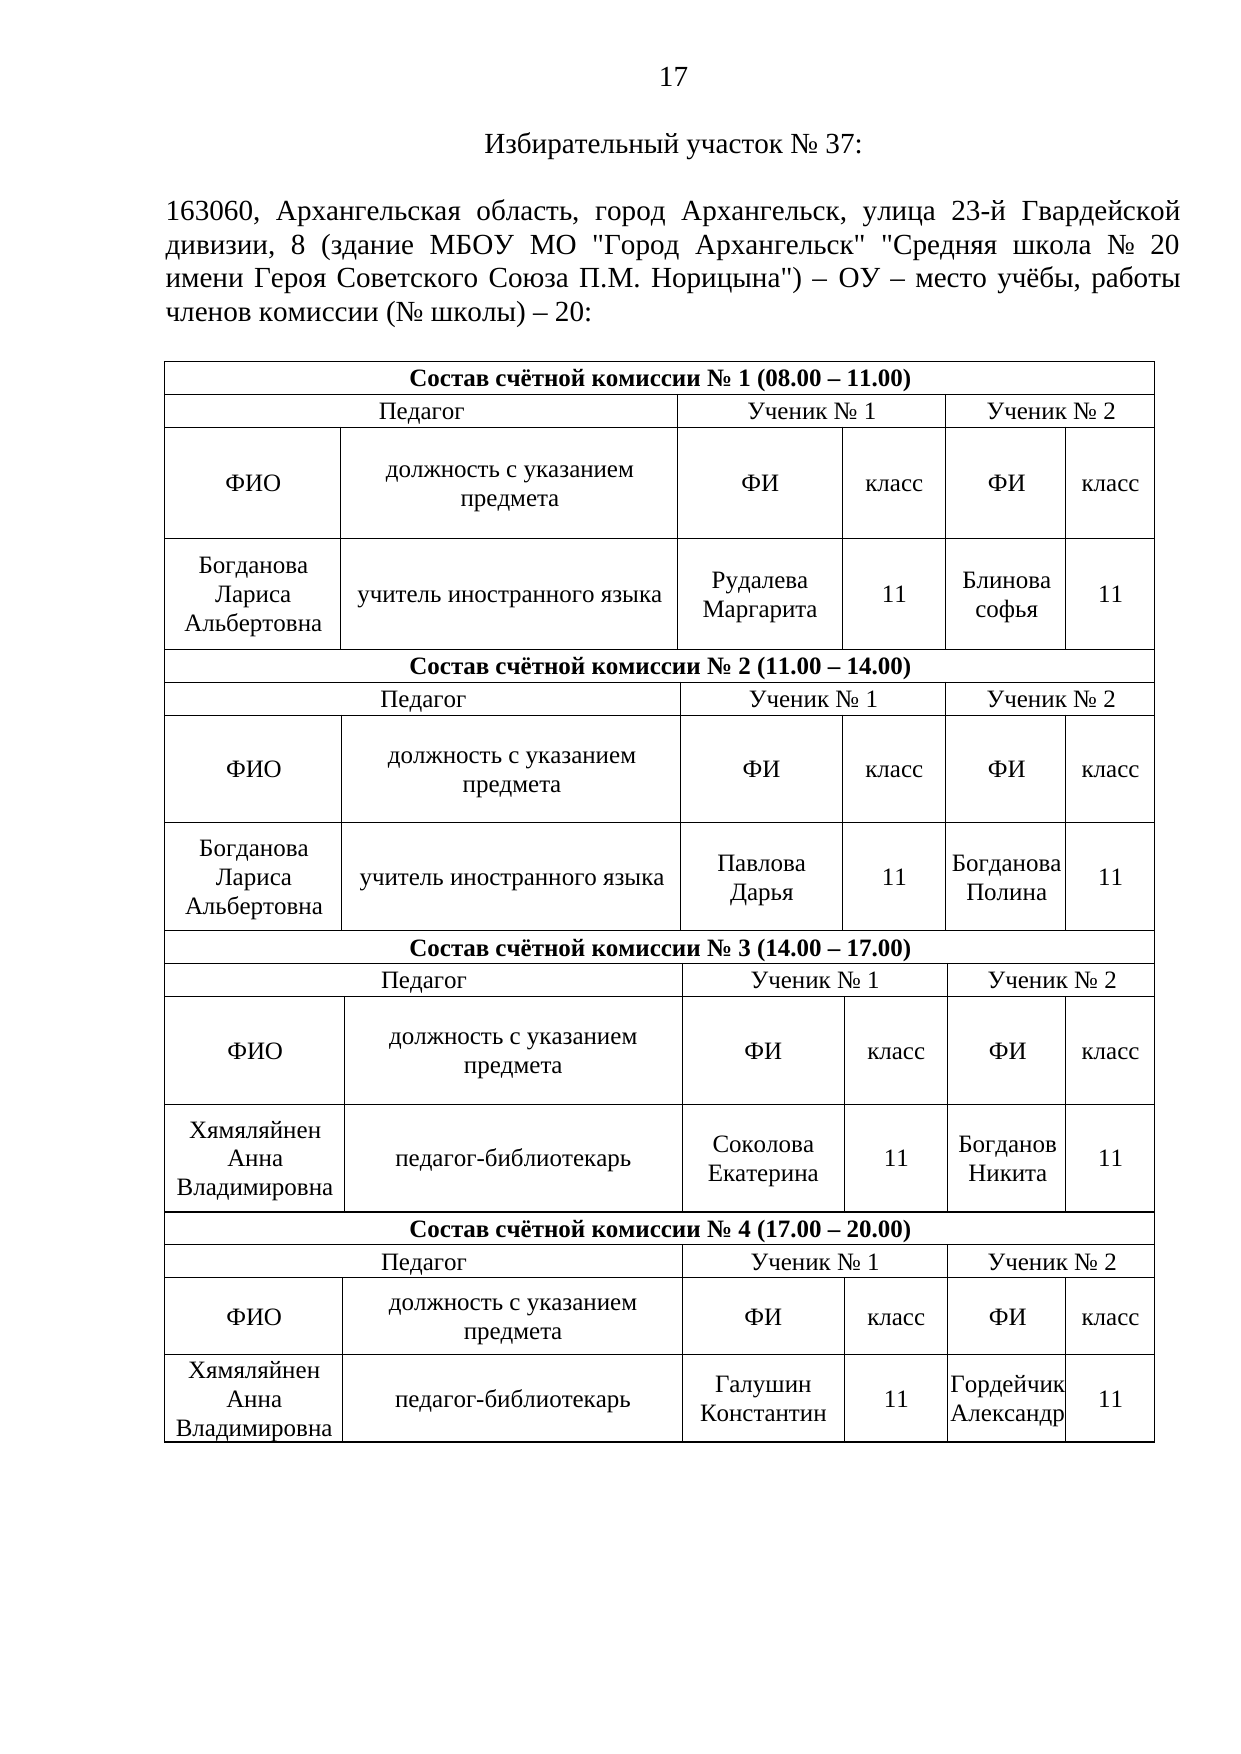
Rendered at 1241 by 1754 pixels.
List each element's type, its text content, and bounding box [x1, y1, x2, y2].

table_cell класс [843, 428, 945, 538]
table_cell Состав счётной комиссии № 3 (14.00 – 17.00) [165, 931, 1154, 963]
table_cell Галушин Константин [683, 1355, 844, 1441]
table_cell класс [1066, 716, 1154, 822]
table_cell Ученик № 1 [683, 1245, 947, 1277]
table_cell Рудалева Маргарита [678, 539, 842, 649]
table_cell 11 [1066, 1105, 1154, 1211]
table_cell класс [1066, 1278, 1154, 1354]
table_cell ФИ [948, 997, 1065, 1103]
table_cell Хямяляйнен Анна Владимировна [165, 1105, 344, 1211]
table_cell Павлова Дарья [681, 823, 842, 930]
table_cell Богданова Лариса Альбертовна [165, 539, 340, 649]
text 163060, Архангельская область, город Архангельск, улица 23-й Гвардейской дивизии, 8 (здание МБОУ МО "Город Архангельск" "Средняя школа № 20 имени Героя Советского Союза П.М. Норицына") – ОУ – место учёбы, работы членов комиссии (№ школы) – 20: [165, 193, 1181, 327]
table_cell Педагог [165, 964, 682, 996]
table_cell Ученик № 1 [681, 683, 945, 714]
table_cell Соколова Екатерина [683, 1105, 844, 1211]
table_cell класс [845, 1278, 947, 1354]
text Избирательный участок № 37: [165, 126, 1181, 160]
table_cell класс [843, 716, 945, 822]
table_cell Гордейчик Александр [948, 1355, 1065, 1441]
table_cell Ученик № 1 [678, 395, 945, 427]
table_cell Состав счётной комиссии № 4 (17.00 – 20.00) [165, 1213, 1154, 1244]
table_cell ФИО [165, 428, 340, 538]
table_cell Ученик № 2 [948, 1245, 1154, 1277]
table_cell Ученик № 1 [683, 964, 947, 996]
table_cell учитель иностранного языка [341, 539, 677, 649]
table_cell должность с указанием предмета [343, 1278, 682, 1354]
table_cell ФИ [683, 997, 844, 1103]
table_cell ФИО [165, 716, 341, 822]
table_cell 11 [1066, 1355, 1154, 1441]
table_cell класс [845, 997, 947, 1103]
table_header Состав счётной комиссии № 1 (08.00 – 11.00) [165, 362, 1154, 394]
table_cell ФИ [946, 428, 1065, 538]
table_cell 11 [845, 1355, 947, 1441]
table_cell 11 [843, 539, 945, 649]
table_cell ФИ [948, 1278, 1065, 1354]
table_cell класс [1066, 428, 1154, 538]
table_cell ФИ [678, 428, 842, 538]
table_cell учитель иностранного языка [342, 823, 680, 930]
table_cell Педагог [165, 395, 677, 427]
table_cell Богданова Полина [946, 823, 1065, 930]
table_cell 11 [845, 1105, 947, 1211]
table_cell педагог-библиотекарь [343, 1355, 682, 1441]
table_cell Богданова Лариса Альбертовна [165, 823, 341, 930]
table_cell педагог-библиотекарь [345, 1105, 682, 1211]
table_cell Ученик № 2 [946, 395, 1154, 427]
table_cell ФИО [165, 1278, 342, 1354]
table_cell должность с указанием предмета [345, 997, 682, 1103]
table_cell класс [1066, 997, 1154, 1103]
table_cell 11 [1066, 823, 1154, 930]
table_cell 11 [1066, 539, 1154, 649]
table_cell Педагог [165, 683, 680, 714]
table_cell Педагог [165, 1245, 682, 1277]
table_cell Ученик № 2 [948, 964, 1154, 996]
table_cell должность с указанием предмета [341, 428, 677, 538]
table_cell Ученик № 2 [946, 683, 1154, 714]
table_cell должность с указанием предмета [342, 716, 680, 822]
table_cell Хямяляйнен Анна Владимировна [165, 1355, 342, 1441]
table_cell Богданов Никита [948, 1105, 1065, 1211]
table_cell Состав счётной комиссии № 2 (11.00 – 14.00) [165, 650, 1154, 682]
table_cell ФИ [946, 716, 1065, 822]
table_cell ФИО [165, 997, 344, 1103]
table_cell ФИ [681, 716, 842, 822]
table_cell Блинова софья [946, 539, 1065, 649]
table_cell 11 [843, 823, 945, 930]
table_cell ФИ [683, 1278, 844, 1354]
